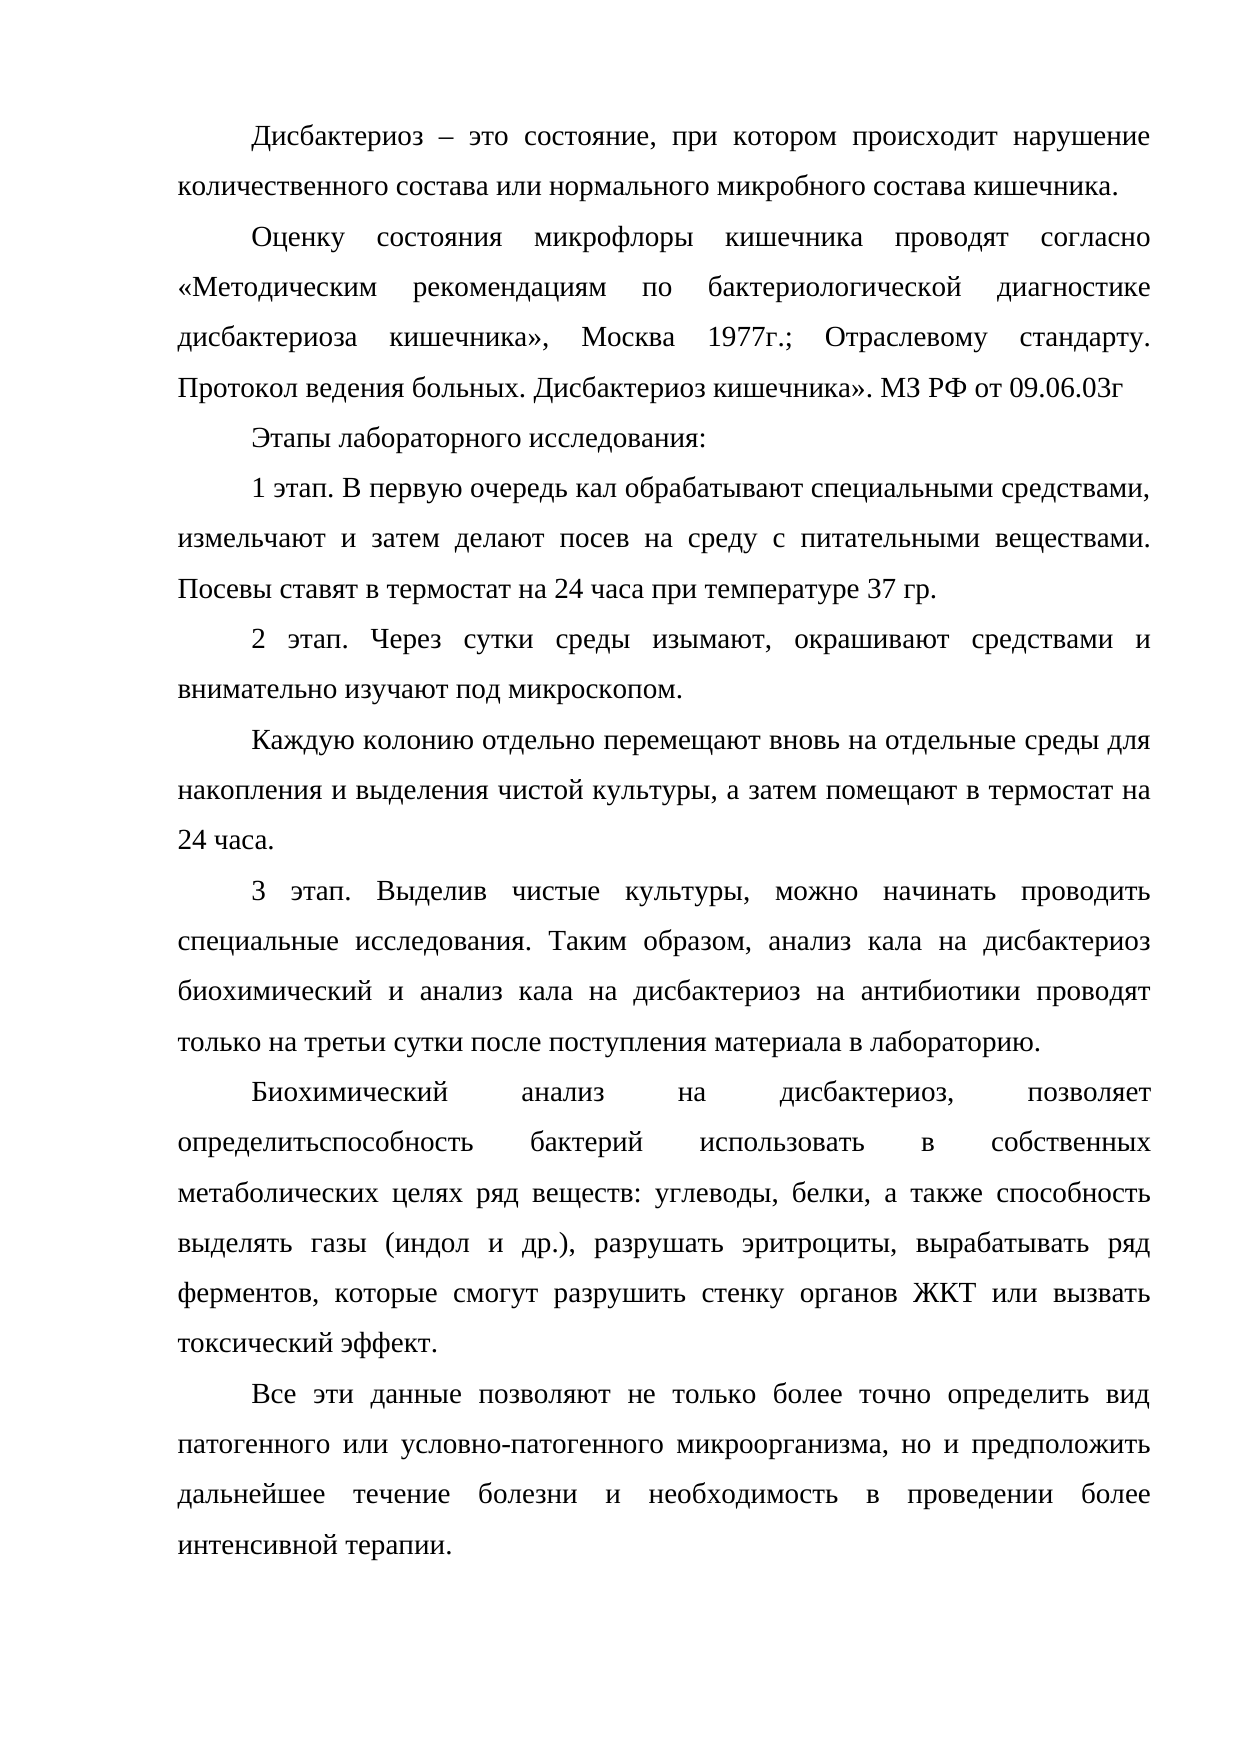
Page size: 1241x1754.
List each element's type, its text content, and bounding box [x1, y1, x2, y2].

text Все эти данные позволяют не только более точно определить вид патогенного или условно-патогенного микроорганизма, но и предположить дальнейшее течение болезни и необходимость в проведении более интенсивной терапии. [177, 1376, 1152, 1560]
text Каждую колонию отдельно перемещают вновь на отдельные среды для накопления и выделения чистой культуры, а затем помещают в термостат на 24 часа. [177, 722, 1152, 856]
text 1 этап. В первую очередь кал обрабатывают специальными средствами, измельчают и затем делают посев на среду с питательными веществами. Посевы ставят в термостат на 24 часа при температуре 37 гр. [177, 470, 1152, 604]
text Этапы лабораторного исследования: [177, 420, 1152, 453]
text Дисбактериоз – это состояние, при котором происходит нарушение количественного состава или нормального микробного состава кишечника. [177, 118, 1152, 202]
text Оценку состояния микрофлоры кишечника проводят согласно «Методическим рекомендациям по бактериологической диагностике дисбактериоза кишечника», Москва 1977г.; Отраслевому стандарту. Протокол ведения больных. Дисбактериоз кишечника». МЗ РФ от 09.06.03г [177, 219, 1152, 403]
text 3 этап. Выделив чистые культуры, можно начинать проводить специальные исследования. Таким образом, анализ кала на дисбактериоз биохимический и анализ кала на дисбактериоз на антибиотики проводят только на третьи сутки после поступления материала в лабораторию. [177, 873, 1152, 1057]
text Биохимический анализ на дисбактериоз, позволяет определитьспособность бактерий использовать в собственных метаболических целях ряд веществ: углеводы, белки, а также способность выделять газы (индол и др.), разрушать эритроциты, вырабатывать ряд ферментов, которые смогут разрушить стенку органов ЖКТ или вызвать токсический эффект. [177, 1074, 1152, 1359]
text 2 этап. Через сутки среды изымают, окрашивают средствами и внимательно изучают под микроскопом. [177, 621, 1152, 705]
